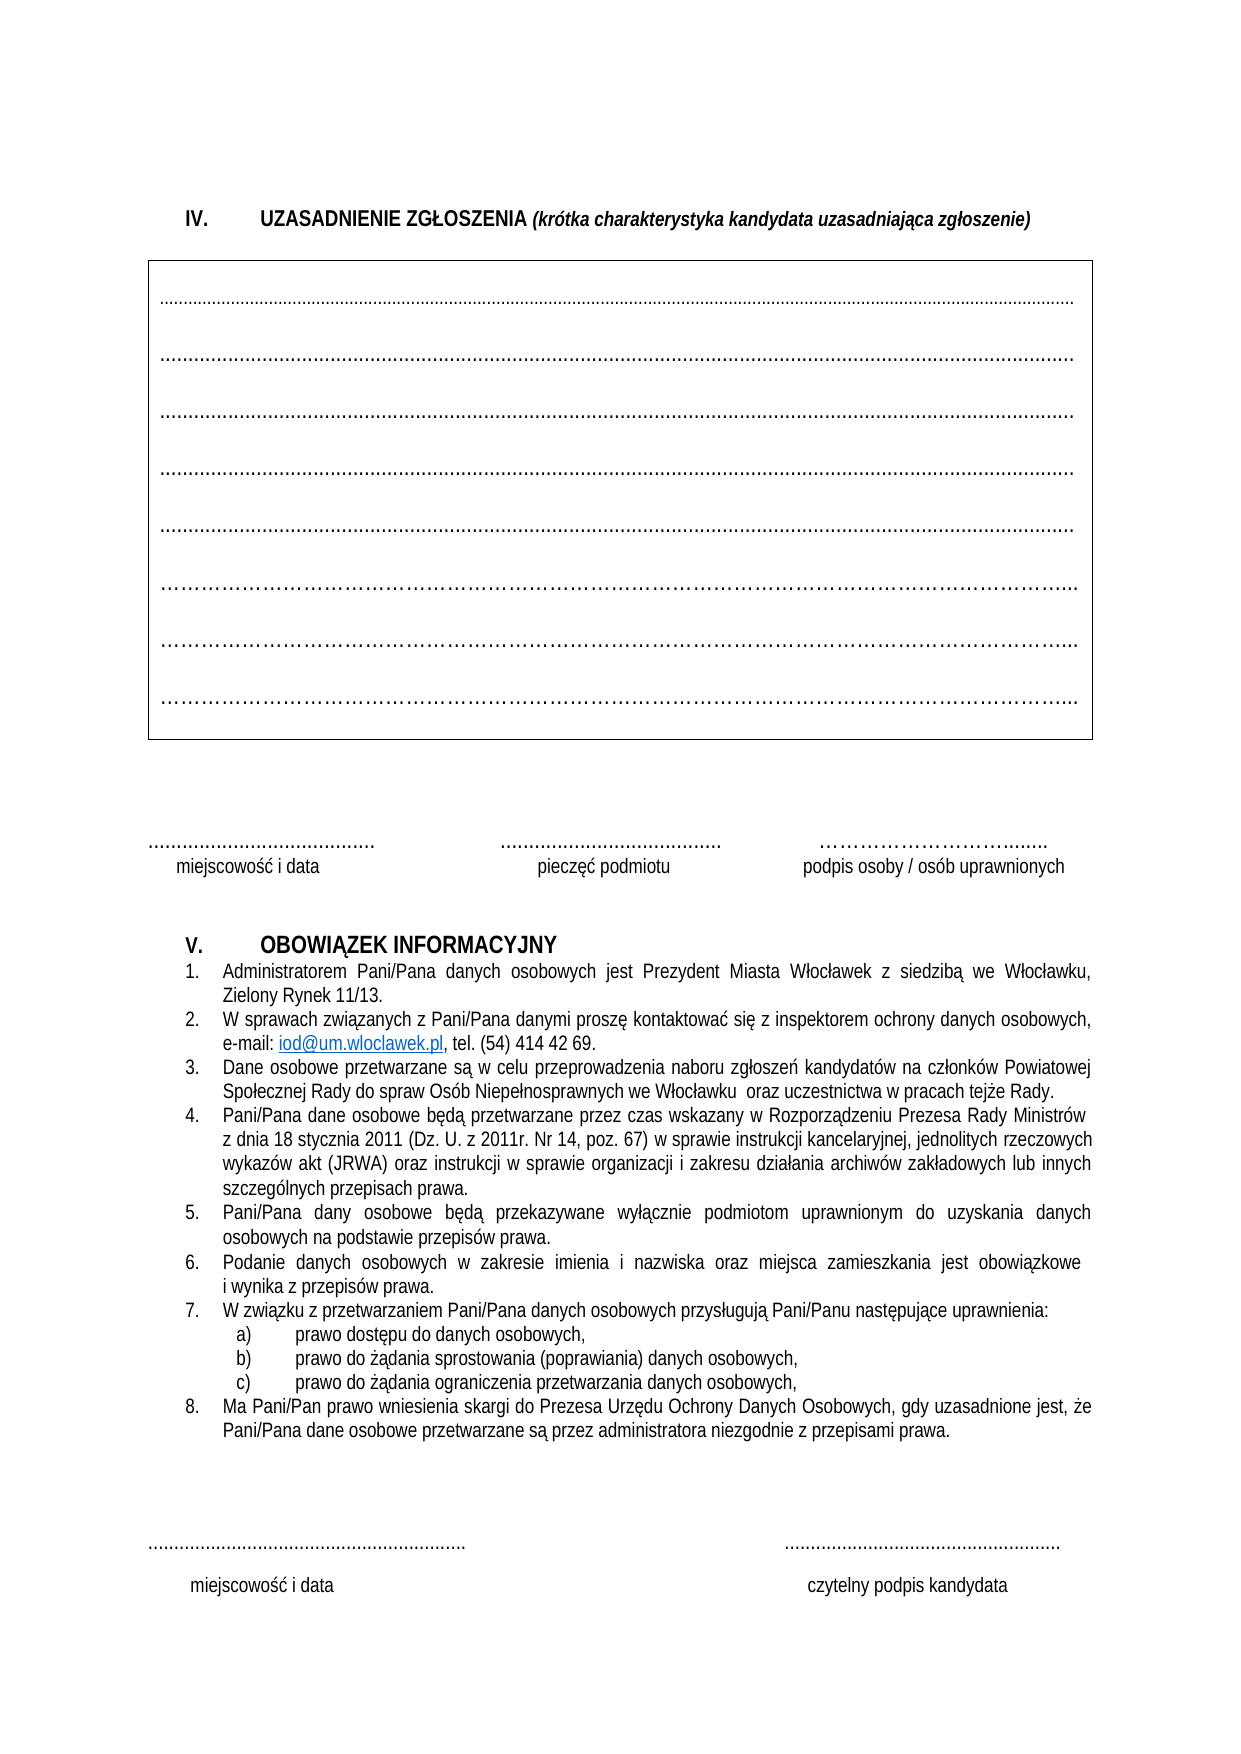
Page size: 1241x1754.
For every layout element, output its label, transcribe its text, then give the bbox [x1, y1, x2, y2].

list Pani/Pana dane osobowe będą przetwarzane przez czas wskazany w Rozporządzeniu Prezesa Rady Ministrów z dnia 18 stycznia 2011 (Dz. U. z 2011r. Nr 14, poz. 67) w sprawie instrukcji kancelaryjnej, jednolitych rzeczowych wykazów akt (JRWA) oraz instrukcji w sprawie organizacji i zakresu działania archiwów zakładowych lub innych szczególnych przepisach prawa. [185, 1102, 1093, 1200]
list Administratorem Pani/Pana danych osobowych jest Prezydent Miasta Włocławek z siedzibą we Włocławku, Zielony Rynek 11/13. [185, 959, 1093, 1007]
list prawo do żądania ograniczenia przetwarzania danych osobowych, [159, 1370, 1093, 1394]
text miejscowość i data pieczęć podmiotu podpis osoby / osób uprawnionych [148, 854, 1093, 878]
list OBOWIĄZEK INFORMACYJNY [185, 930, 1093, 959]
text ........................................ ....................................... ………………………........ [148, 826, 1093, 854]
list UZASADNIENIE ZGŁOSZENIA (krótka charakterystyka kandydata uzasadniająca zgłoszenie) [185, 205, 1093, 231]
text ............................................................. ..................................................... [148, 1528, 1093, 1554]
list Pani/Pana dany osobowe będą przekazywane wyłącznie podmiotom uprawnionym do uzyskania danych osobowych na podstawie przepisów prawa. [185, 1200, 1093, 1249]
list Dane osobowe przetwarzane są w celu przeprowadzenia naboru zgłoszeń kandydatów na członków Powiatowej Społecznej Rady do spraw Osób Niepełnosprawnych we Włocławku oraz uczestnictwa w pracach tejże Rady. [185, 1054, 1093, 1102]
list W związku z przetwarzaniem Pani/Pana danych osobowych przysługują Pani/Panu następujące uprawnienia: [185, 1298, 1093, 1322]
list W sprawach związanych z Pani/Pana danymi proszę kontaktować się z inspektorem ochrony danych osobowych, e-mail: iod@um.wloclawek.pl, tel. (54) 414 42 69. [185, 1007, 1093, 1054]
list prawo dostępu do danych osobowych, [159, 1322, 1093, 1346]
table_header ................................................................................................................................................................................................. ................................................................................................................................................................. ................................................................................................................................................................. ................................................................................................................................................................. ................................................................................................................................................................. ……………………………………………………………………………………………………………………... ……………………………………………………………………………………………………………………... ……………………………………………………………………………………………………………………... [149, 261, 1092, 738]
text miejscowość i data czytelny podpis kandydata [148, 1573, 1093, 1597]
list prawo do żądania sprostowania (poprawiania) danych osobowych, [159, 1346, 1093, 1370]
list Ma Pani/Pan prawo wniesienia skargi do Prezesa Urzędu Ochrony Danych Osobowych, gdy uzasadnione jest, że Pani/Pana dane osobowe przetwarzane są przez administratora niezgodnie z przepisami prawa. [185, 1394, 1093, 1442]
list Podanie danych osobowych w zakresie imienia i nazwiska oraz miejsca zamieszkania jest obowiązkowe i wynika z przepisów prawa. [185, 1250, 1093, 1298]
